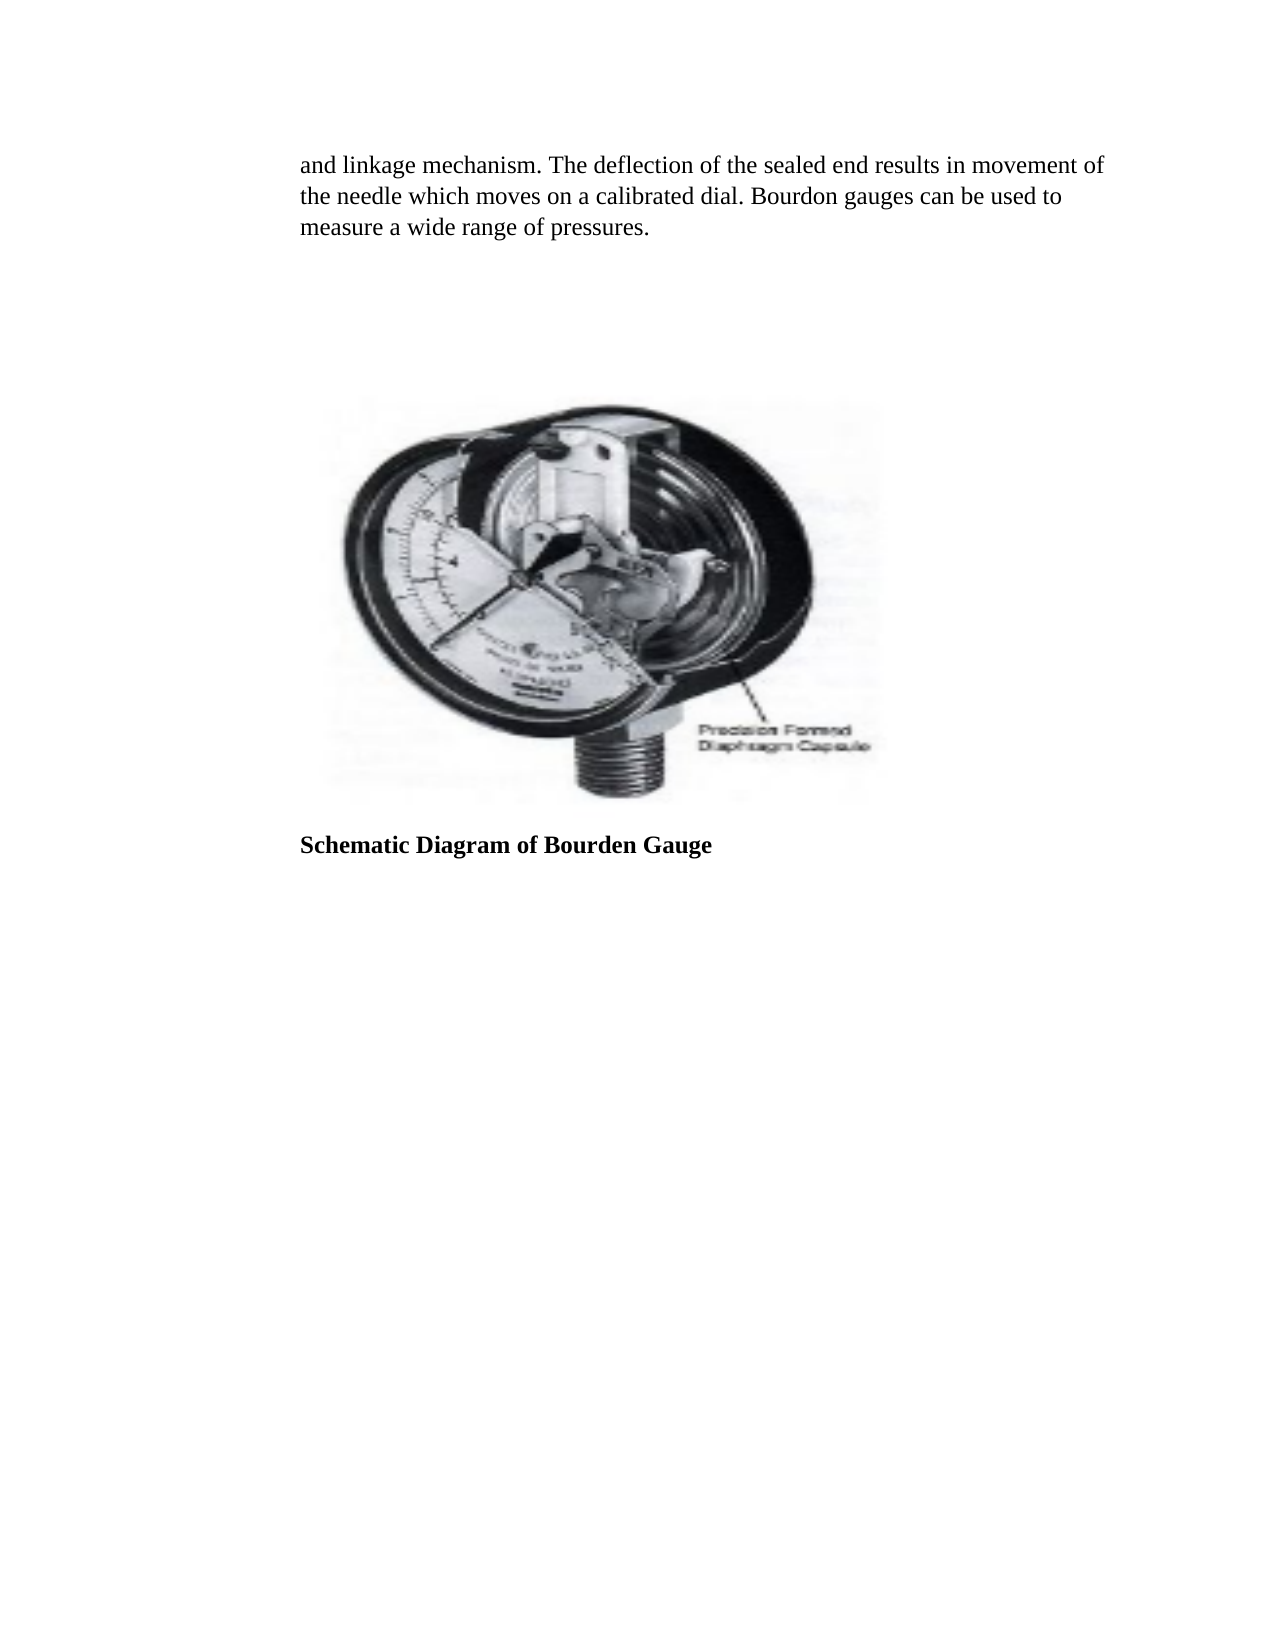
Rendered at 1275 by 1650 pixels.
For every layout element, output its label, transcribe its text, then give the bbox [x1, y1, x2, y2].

picture [300, 336, 895, 829]
list Schematic Diagram of Bourden Gauge [300, 831, 1125, 859]
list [262, 150, 1125, 241]
